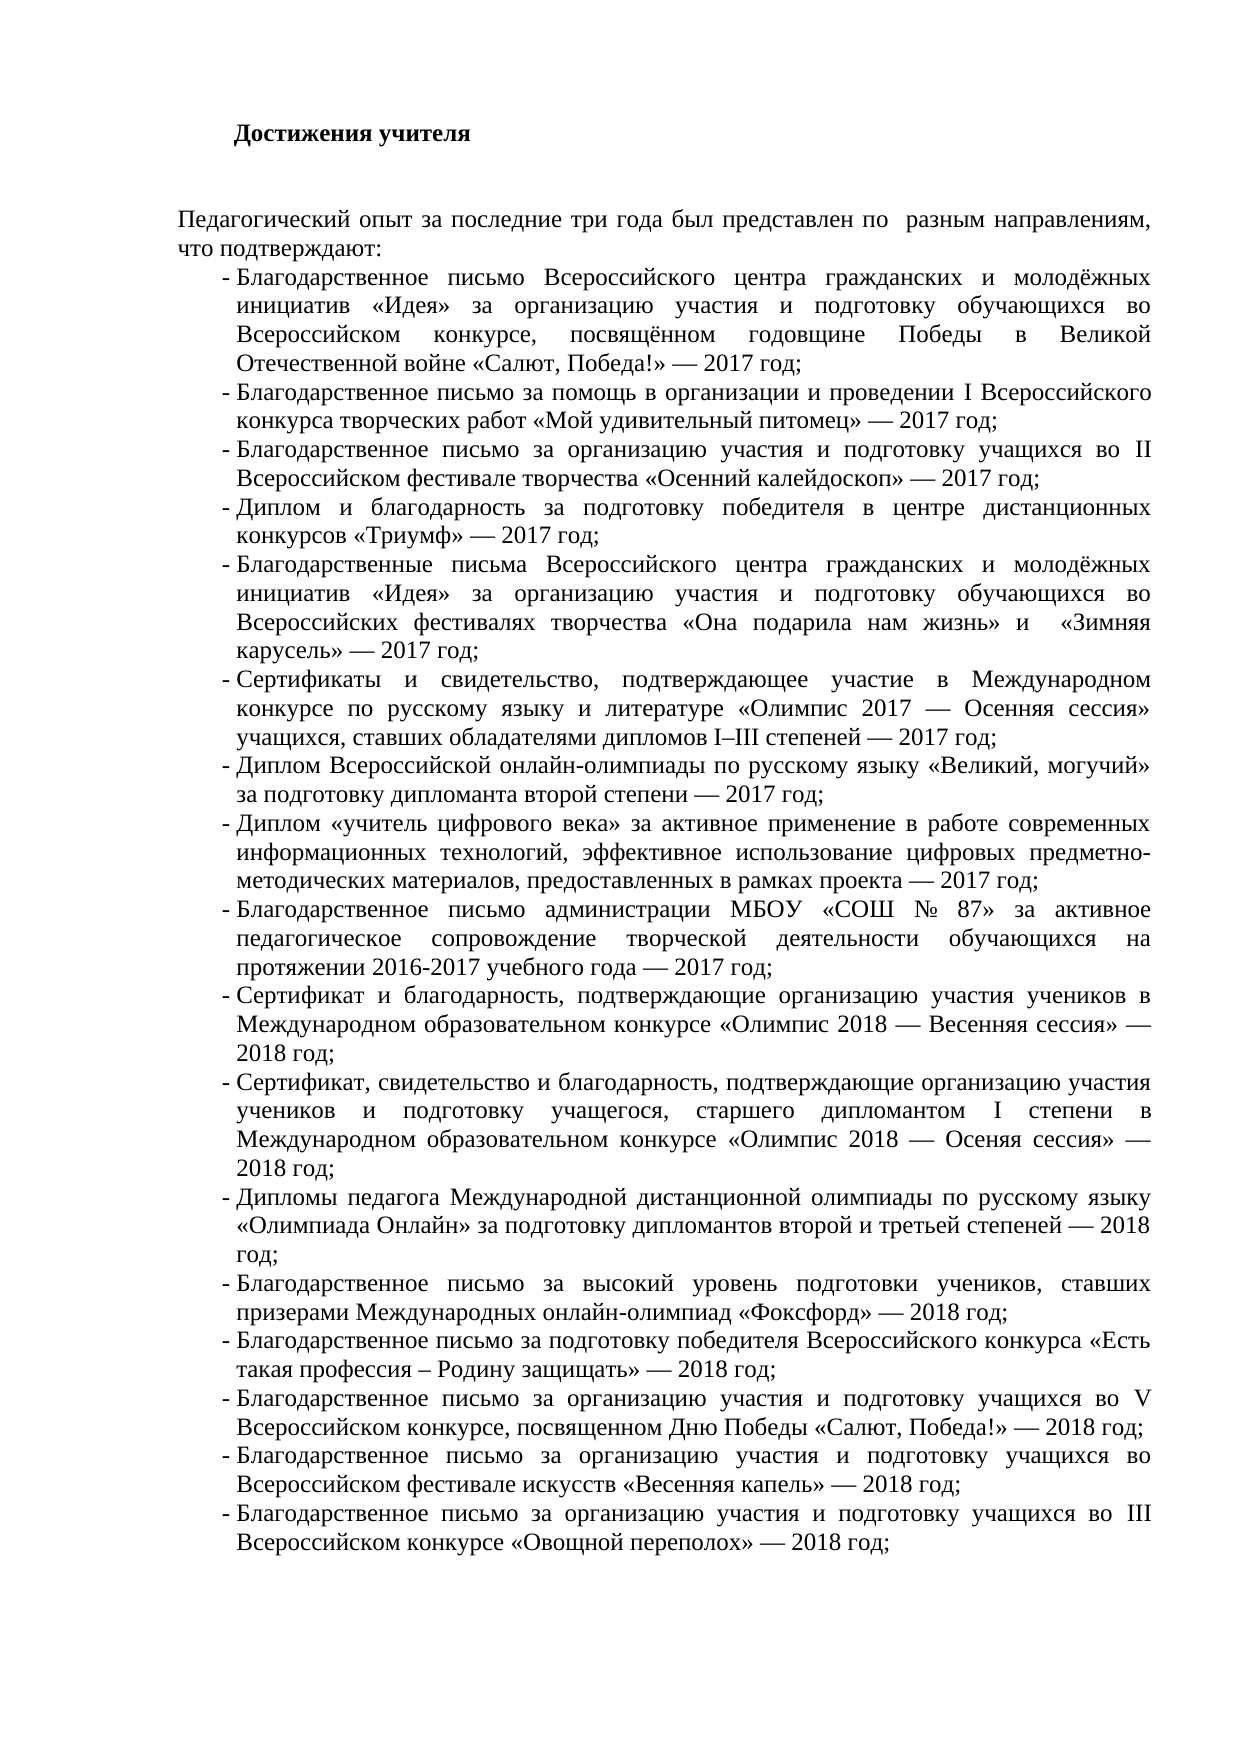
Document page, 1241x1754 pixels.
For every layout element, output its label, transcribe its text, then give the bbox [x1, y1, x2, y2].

text Педагогический опыт за последние три года был представлен по разным направлениям, что подтверждают: [177, 204, 1152, 262]
list Диплом и благодарность за подготовку победителя в центре дистанционных конкурсов «Триумф» — 2017 год; [222, 492, 1152, 549]
list Благодарственное письмо Всероссийского центра гражданских и молодёжных инициатив «Идея» за организацию участия и подготовку обучающихся во Всероссийском конкурсе, посвящённом годовщине Победы в Великой Отечественной войне «Салют, Победа!» — 2017 год; [222, 262, 1152, 377]
list Благодарственное письмо за организацию участия и подготовку учащихся во Всероссийском фестивале искусств «Весенняя капель» — 2018 год; [222, 1441, 1152, 1498]
list Благодарственные письма Всероссийского центра гражданских и молодёжных инициатив «Идея» за организацию участия и подготовку обучающихся во Всероссийских фестивалях творчества «Она подарила нам жизнь» и «Зимняя карусель» — 2017 год; [222, 549, 1152, 664]
list Благодарственное письмо за организацию участия и подготовку учащихся во II Всероссийском фестивале творчества «Осенний калейдоскоп» — 2017 год; [222, 434, 1152, 492]
list Сертификат, свидетельство и благодарность, подтверждающие организацию участия учеников и подготовку учащегося, старшего дипломантом I степени в Международном образовательном конкурсе «Олимпис 2018 — Осеняя сессия» — 2018 год; [222, 1067, 1152, 1182]
list Диплом «учитель цифрового века» за активное применение в работе современных информационных технологий, эффективное использование цифровых предметно-методических материалов, предоставленных в рамках проекта — 2017 год; [222, 808, 1152, 894]
list Сертификаты и свидетельство, подтверждающее участие в Международном конкурсе по русскому языку и литературе «Олимпис 2017 — Осенняя сессия» учащихся, ставших обладателями дипломов I–III степеней — 2017 год; [222, 664, 1152, 751]
list Благодарственное письмо за высокий уровень подготовки учеников, ставших призерами Международных онлайн-олимпиад «Фоксфорд» — 2018 год; [222, 1268, 1152, 1326]
text Достижения учителя [177, 118, 1152, 147]
list Благодарственное письмо за подготовку победителя Всероссийского конкурса «Есть такая профессия – Родину защищать» — 2018 год; [222, 1326, 1152, 1383]
list Сертификат и благодарность, подтверждающие организацию участия учеников в Международном образовательном конкурсе «Олимпис 2018 — Весенняя сессия» — 2018 год; [222, 981, 1152, 1067]
list Благодарственное письмо за помощь в организации и проведении I Всероссийского конкурса творческих работ «Мой удивительный питомец» — 2017 год; [222, 377, 1152, 434]
list Дипломы педагога Международной дистанционной олимпиады по русскому языку «Олимпиада Онлайн» за подготовку дипломантов второй и третьей степеней — 2018 год; [222, 1182, 1152, 1268]
list Благодарственное письмо за организацию участия и подготовку учащихся во III Всероссийском конкурсе «Овощной переполох» — 2018 год; [222, 1498, 1152, 1556]
list Благодарственное письмо администрации МБОУ «СОШ № 87» за активное педагогическое сопровождение творческой деятельности обучающихся на протяжении 2016-2017 учебного года — 2017 год; [222, 894, 1152, 981]
list Диплом Всероссийской онлайн-олимпиады по русскому языку «Великий, могучий» за подготовку дипломанта второй степени — 2017 год; [222, 751, 1152, 808]
list Благодарственное письмо за организацию участия и подготовку учащихся во V Всероссийском конкурсе, посвященном Дню Победы «Салют, Победа!» — 2018 год; [222, 1383, 1152, 1441]
